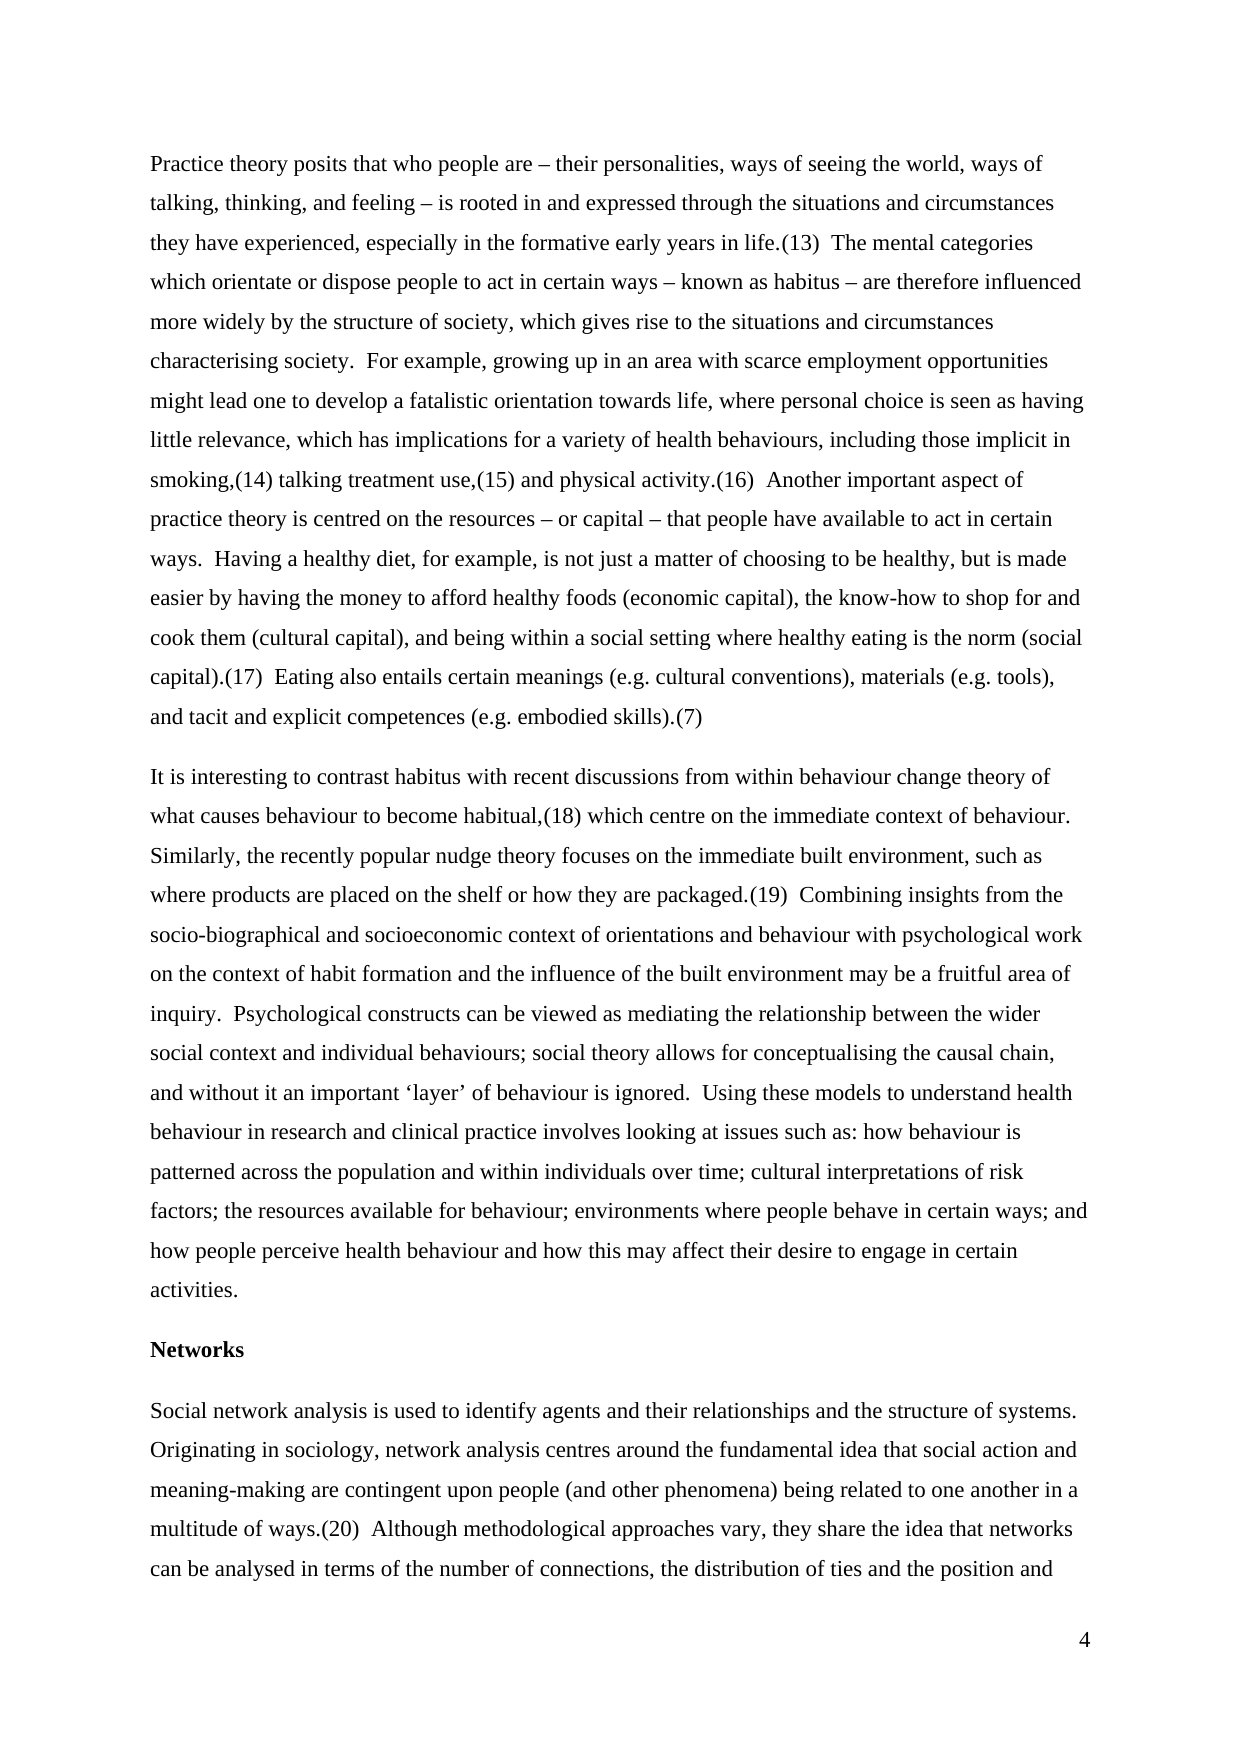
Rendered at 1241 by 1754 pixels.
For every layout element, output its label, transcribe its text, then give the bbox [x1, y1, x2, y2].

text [150, 1397, 1090, 1581]
text It is interesting to contrast habitus with recent discussions from within behaviour change theory of what causes behaviour to become habitual,(18) which centre on the immediate context of behaviour. Similarly, the recently popular nudge theory focuses on the immediate built environment, such as where products are placed on the shelf or how they are packaged.(19) Combining insights from the socio-biographical and socioeconomic context of orientations and behaviour with psychological work on the context of habit formation and the influence of the built environment may be a fruitful area of inquiry. Psychological constructs can be viewed as mediating the relationship between the wider social context and individual behaviours; social theory allows for conceptualising the causal chain, and without it an important ‘layer’ of behaviour is ignored. Using these models to understand health behaviour in research and clinical practice involves looking at issues such as: how behaviour is patterned across the population and within individuals over time; cultural interpretations of risk factors; the resources available for behaviour; environments where people behave in certain ways; and how people perceive health behaviour and how this may affect their desire to engage in certain activities. [150, 763, 1090, 1303]
text Practice theory posits that who people are – their personalities, ways of seeing the world, ways of talking, thinking, and feeling – is rooted in and expressed through the situations and circumstances they have experienced, especially in the formative early years in life.(13) The mental categories which orientate or dispose people to act in certain ways – known as habitus – are therefore influenced more widely by the structure of society, which gives rise to the situations and circumstances characterising society. For example, growing up in an area with scarce employment opportunities might lead one to develop a fatalistic orientation towards life, where personal choice is seen as having little relevance, which has implications for a variety of health behaviours, including those implicit in smoking,(14) talking treatment use,(15) and physical activity.(16) Another important aspect of practice theory is centred on the resources – or capital – that people have available to act in certain ways. Having a healthy diet, for example, is not just a matter of choosing to be healthy, but is made easier by having the money to afford healthy foods (economic capital), the know-how to shop for and cook them (cultural capital), and being within a social setting where healthy eating is the norm (social capital).(17) Eating also entails certain meanings (e.g. cultural conventions), materials (e.g. tools), and tacit and explicit competences (e.g. embodied skills).(7) [150, 150, 1090, 729]
text Networks [150, 1337, 1090, 1363]
